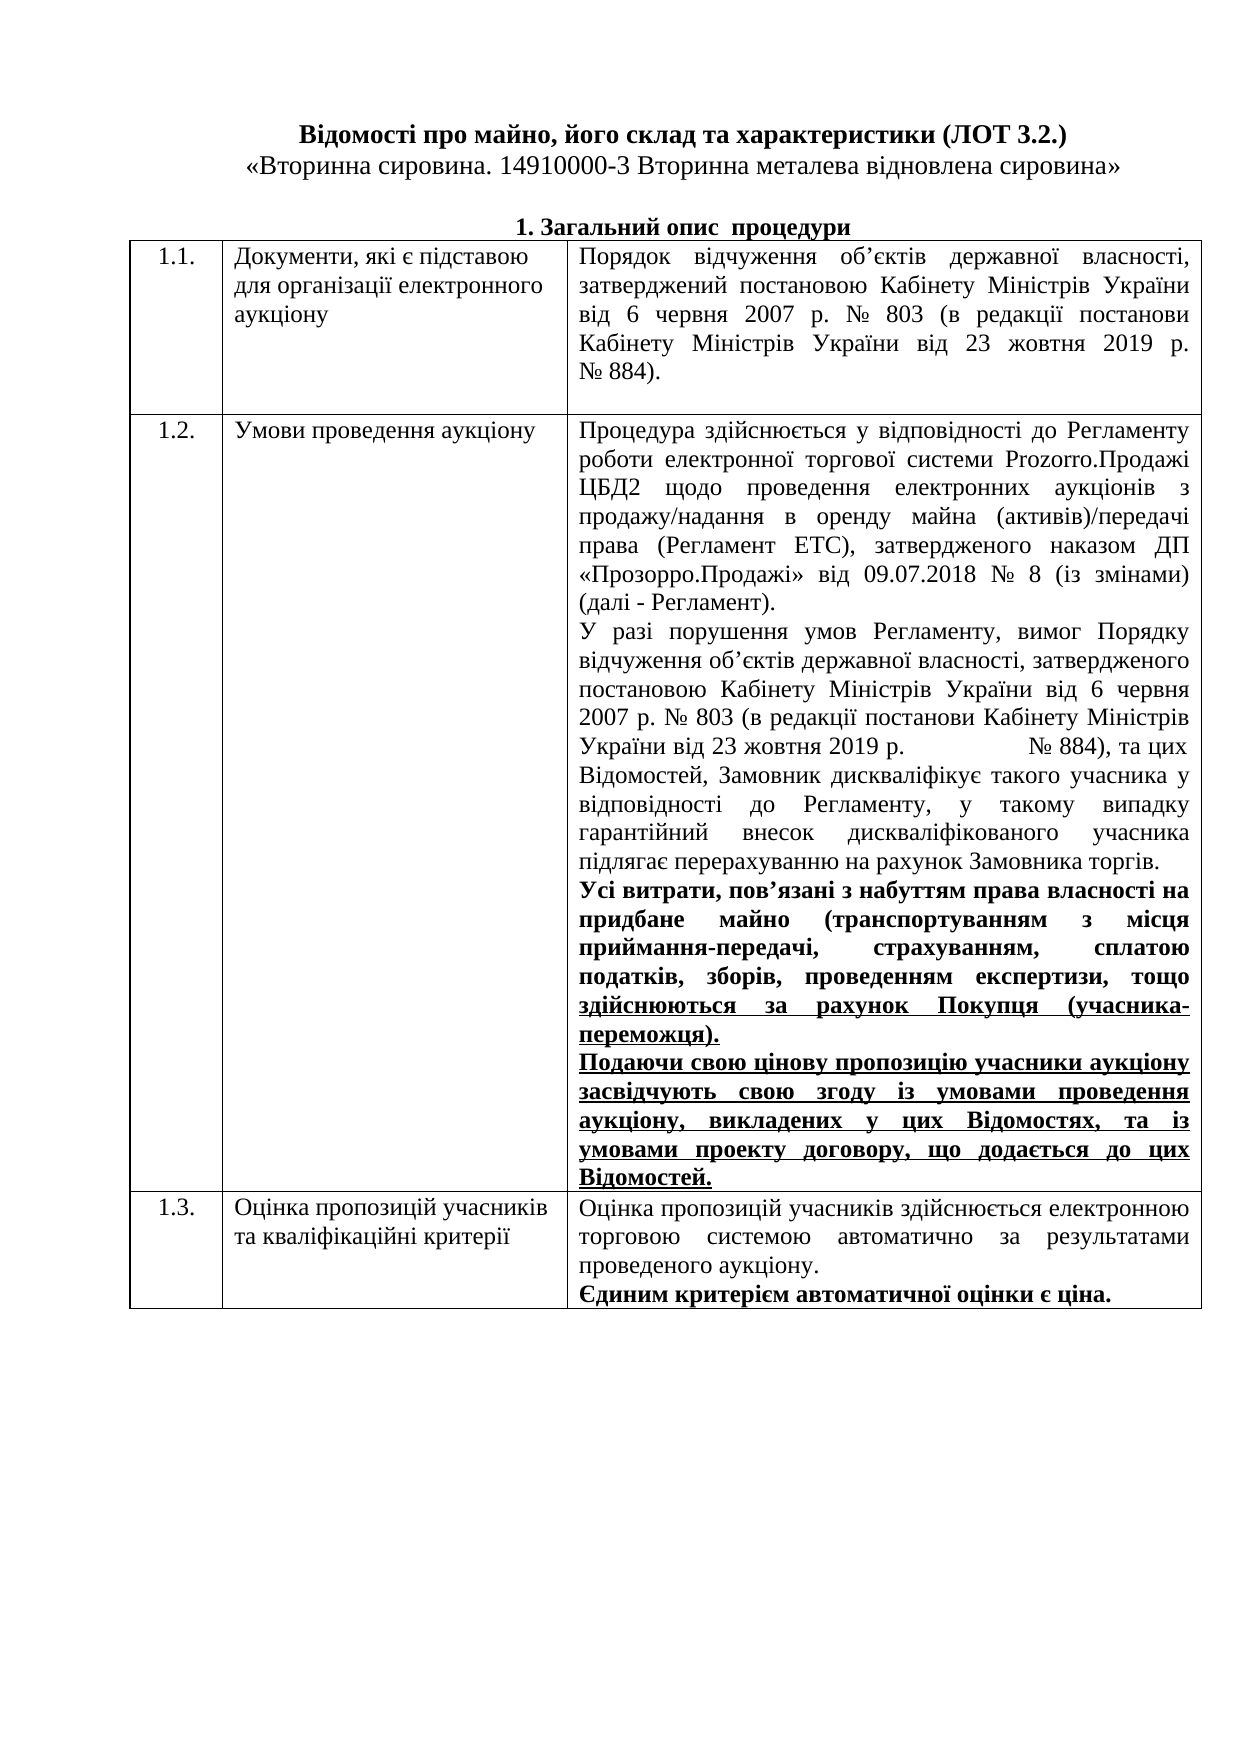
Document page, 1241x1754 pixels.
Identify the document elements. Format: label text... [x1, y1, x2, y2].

table_cell Процедура здійснюється у відповідності до Регламенту роботи електронної торгової системи Prozorro.Продажі ЦБД2 щодо проведення електронних аукціонів з продажу/надання в оренду майна (активів)/передачі права (Регламент ЕТС), затвердженого наказом ДП «Прозорро.Продажі» від 09.07.2018 № 8 (із змінами) (далі - Регламент). У разі порушення умов Регламенту, вимог Порядку відчуження об’єктів державної власності, затвердженого постановою Кабінету Міністрів України від 6 червня 2007 р. № 803 (в редакції постанови Кабінету Міністрів України від 23 жовтня 2019 р. № 884), та цих Відомостей, Замовник дискваліфікує такого учасника у відповідності до Регламенту, у такому випадку гарантійний внесок дискваліфікованого учасника підлягає перерахуванню на рахунок Замовника торгів. Усі витрати, пов’язані з набуттям права власності на придбане майно (транспортуванням з місця приймання-передачі, страхуванням, сплатою податків, зборів, проведенням експертизи, тощо здійснюються за рахунок Покупця (учасника-переможця). Подаючи свою цінову пропозицію учасники аукціону засвідчують свою згоду із умовами проведення аукціону, викладених у цих Відомостях, та із умовами проекту договору, що додається до цих Відомостей. [568, 415, 1201, 1191]
table_cell Оцінка пропозицій учасників та кваліфікаційні критерії [223, 1192, 567, 1308]
table_cell 1.3. [131, 1192, 222, 1308]
table_cell Оцінка пропозицій учасників здійснюється електронною торговою системою автоматично за результатами проведеного аукціону. Єдиним критерієм автоматичної оцінки є ціна. [568, 1192, 1201, 1308]
table_header 1.1. [131, 241, 222, 414]
table_header Документи, які є підставою для організації електронного аукціону [223, 241, 567, 414]
text Відомості про майно, його склад та характеристики (ЛОТ 3.2.) [215, 118, 1152, 149]
table_header Порядок відчуження об’єктів державної власності, затверджений постановою Кабінету Міністрів України від 6 червня 2007 р. № 803 (в редакції постанови Кабінету Міністрів України від 23 жовтня 2019 р. № 884). [568, 241, 1201, 414]
text 1. Загальний опис процедури [215, 212, 1152, 240]
table_cell Умови проведення аукціону [223, 415, 567, 1191]
text «Вторинна сировина. 14910000-3 Вторинна металева відновлена сировина» [215, 149, 1152, 180]
table_cell 1.2. [131, 415, 222, 1191]
